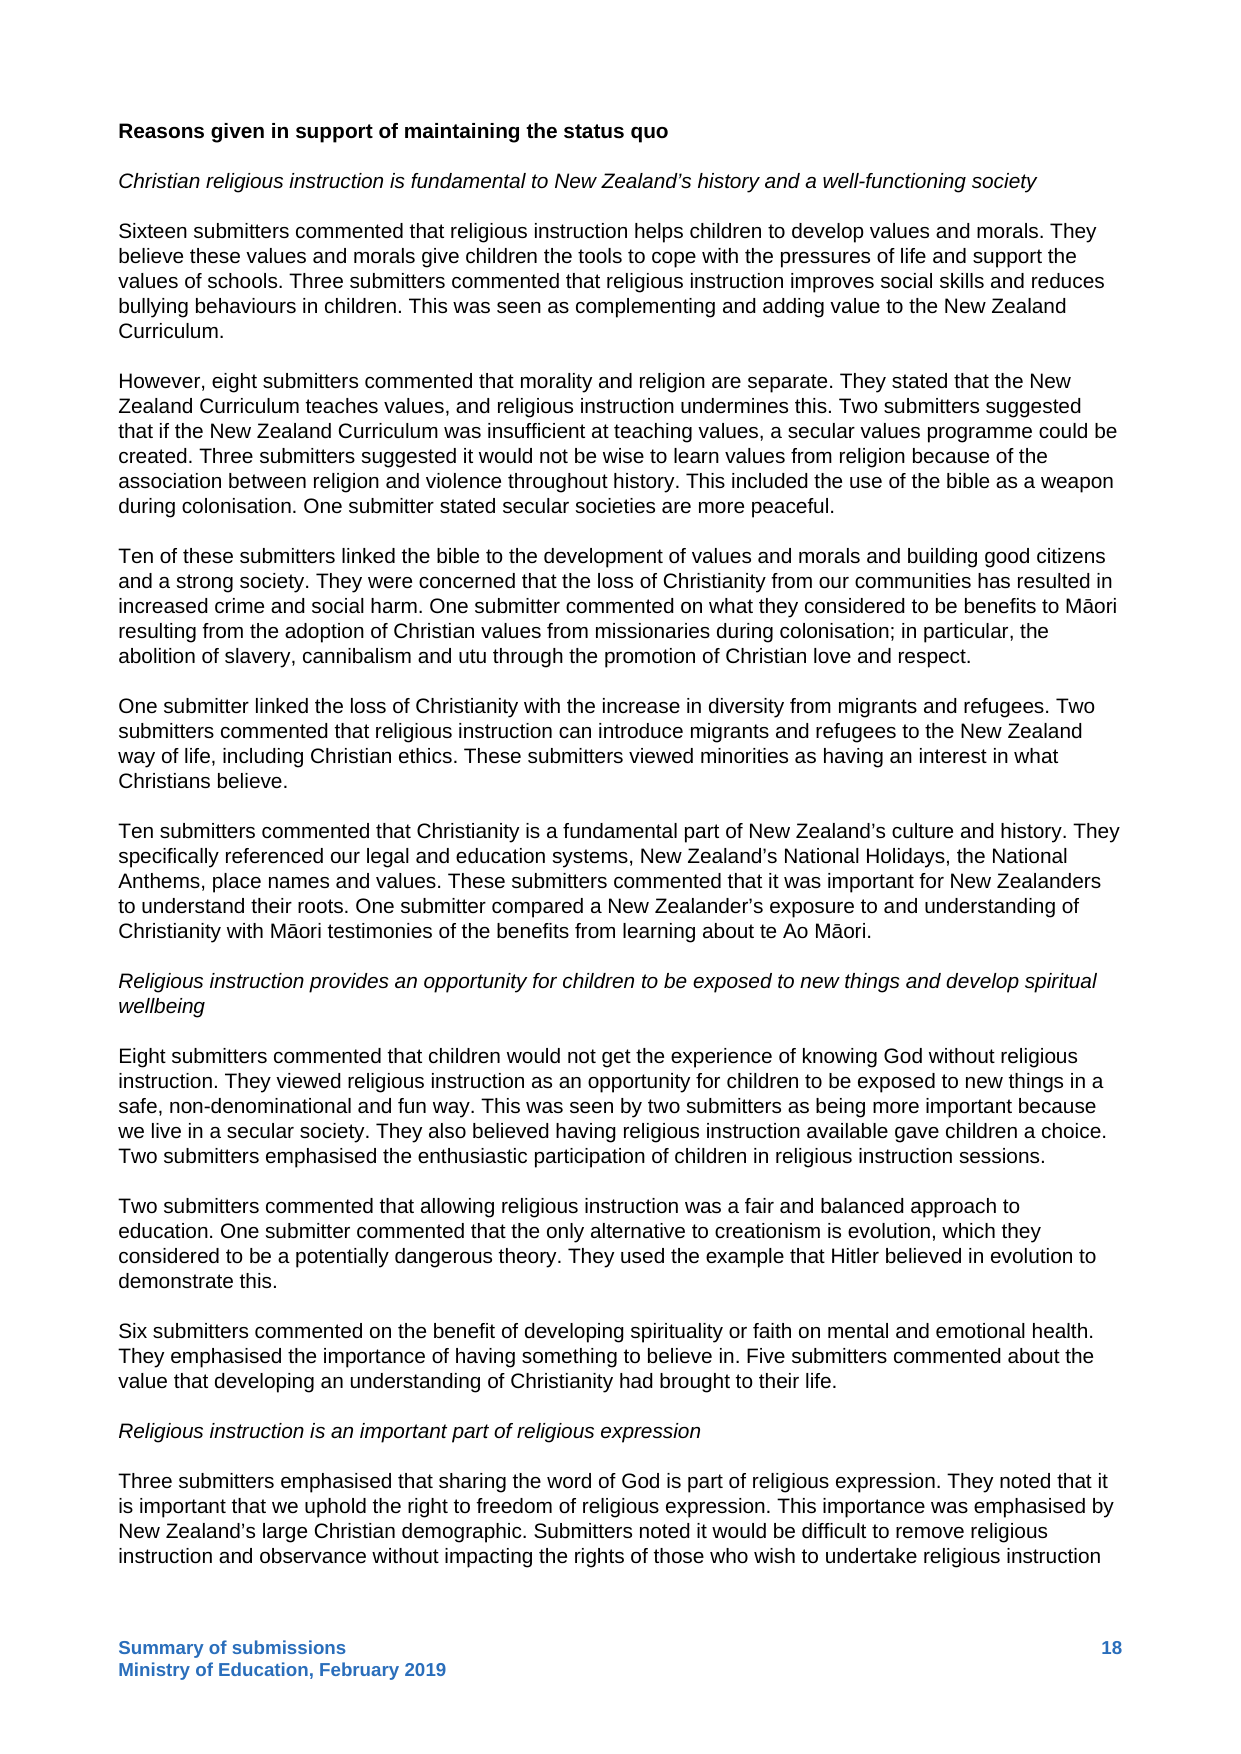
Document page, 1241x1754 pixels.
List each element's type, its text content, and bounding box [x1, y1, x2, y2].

text Eight submitters commented that children would not get the experience of knowing God without religious instruction. They viewed religious instruction as an opportunity for children to be exposed to new things in a safe, non-denominational and fun way. This was seen by two submitters as being more important because we live in a secular society. They also believed having religious instruction available gave children a choice. Two submitters emphasised the enthusiastic participation of children in religious instruction sessions. [118, 1043, 1122, 1168]
text Two submitters commented that allowing religious instruction was a fair and balanced approach to education. One submitter commented that the only alternative to creationism is evolution, which they considered to be a potentially dangerous theory. They used the example that Hitler believed in evolution to demonstrate this. [118, 1193, 1122, 1293]
text Ten of these submitters linked the bible to the development of values and morals and building good citizens and a strong society. They were concerned that the loss of Christianity from our communities has resulted in increased crime and social harm. One submitter commented on what they considered to be benefits to Māori resulting from the adoption of Christian values from missionaries during colonisation; in particular, the abolition of slavery, cannibalism and utu through the promotion of Christian love and respect. [118, 543, 1122, 668]
text Reasons given in support of maintaining the status quo [118, 118, 1122, 143]
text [118, 1468, 1122, 1568]
text Christian religious instruction is fundamental to New Zealand’s history and a well-functioning society [118, 168, 1122, 193]
text Religious instruction provides an opportunity for children to be exposed to new things and develop spiritual wellbeing [118, 968, 1122, 1018]
text Ten submitters commented that Christianity is a fundamental part of New Zealand’s culture and history. They specifically referenced our legal and education systems, New Zealand’s National Holidays, the National Anthems, place names and values. These submitters commented that it was important for New Zealanders to understand their roots. One submitter compared a New Zealander’s exposure to and understanding of Christianity with Māori testimonies of the benefits from learning about te Ao Māori. [118, 818, 1122, 943]
text One submitter linked the loss of Christianity with the increase in diversity from migrants and refugees. Two submitters commented that religious instruction can introduce migrants and refugees to the New Zealand way of life, including Christian ethics. These submitters viewed minorities as having an interest in what Christians believe. [118, 693, 1122, 793]
text However, eight submitters commented that morality and religion are separate. They stated that the New Zealand Curriculum teaches values, and religious instruction undermines this. Two submitters suggested that if the New Zealand Curriculum was insufficient at teaching values, a secular values programme could be created. Three submitters suggested it would not be wise to learn values from religion because of the association between religion and violence throughout history. This included the use of the bible as a weapon during colonisation. One submitter stated secular societies are more peaceful. [118, 368, 1122, 518]
text Sixteen submitters commented that religious instruction helps children to develop values and morals. They believe these values and morals give children the tools to cope with the pressures of life and support the values of schools. Three submitters commented that religious instruction improves social skills and reduces bullying behaviours in children. This was seen as complementing and adding value to the New Zealand Curriculum. [118, 218, 1122, 343]
text Religious instruction is an important part of religious expression [118, 1418, 1122, 1443]
text Six submitters commented on the benefit of developing spirituality or faith on mental and emotional health. They emphasised the importance of having something to believe in. Five submitters commented about the value that developing an understanding of Christianity had brought to their life. [118, 1318, 1122, 1393]
